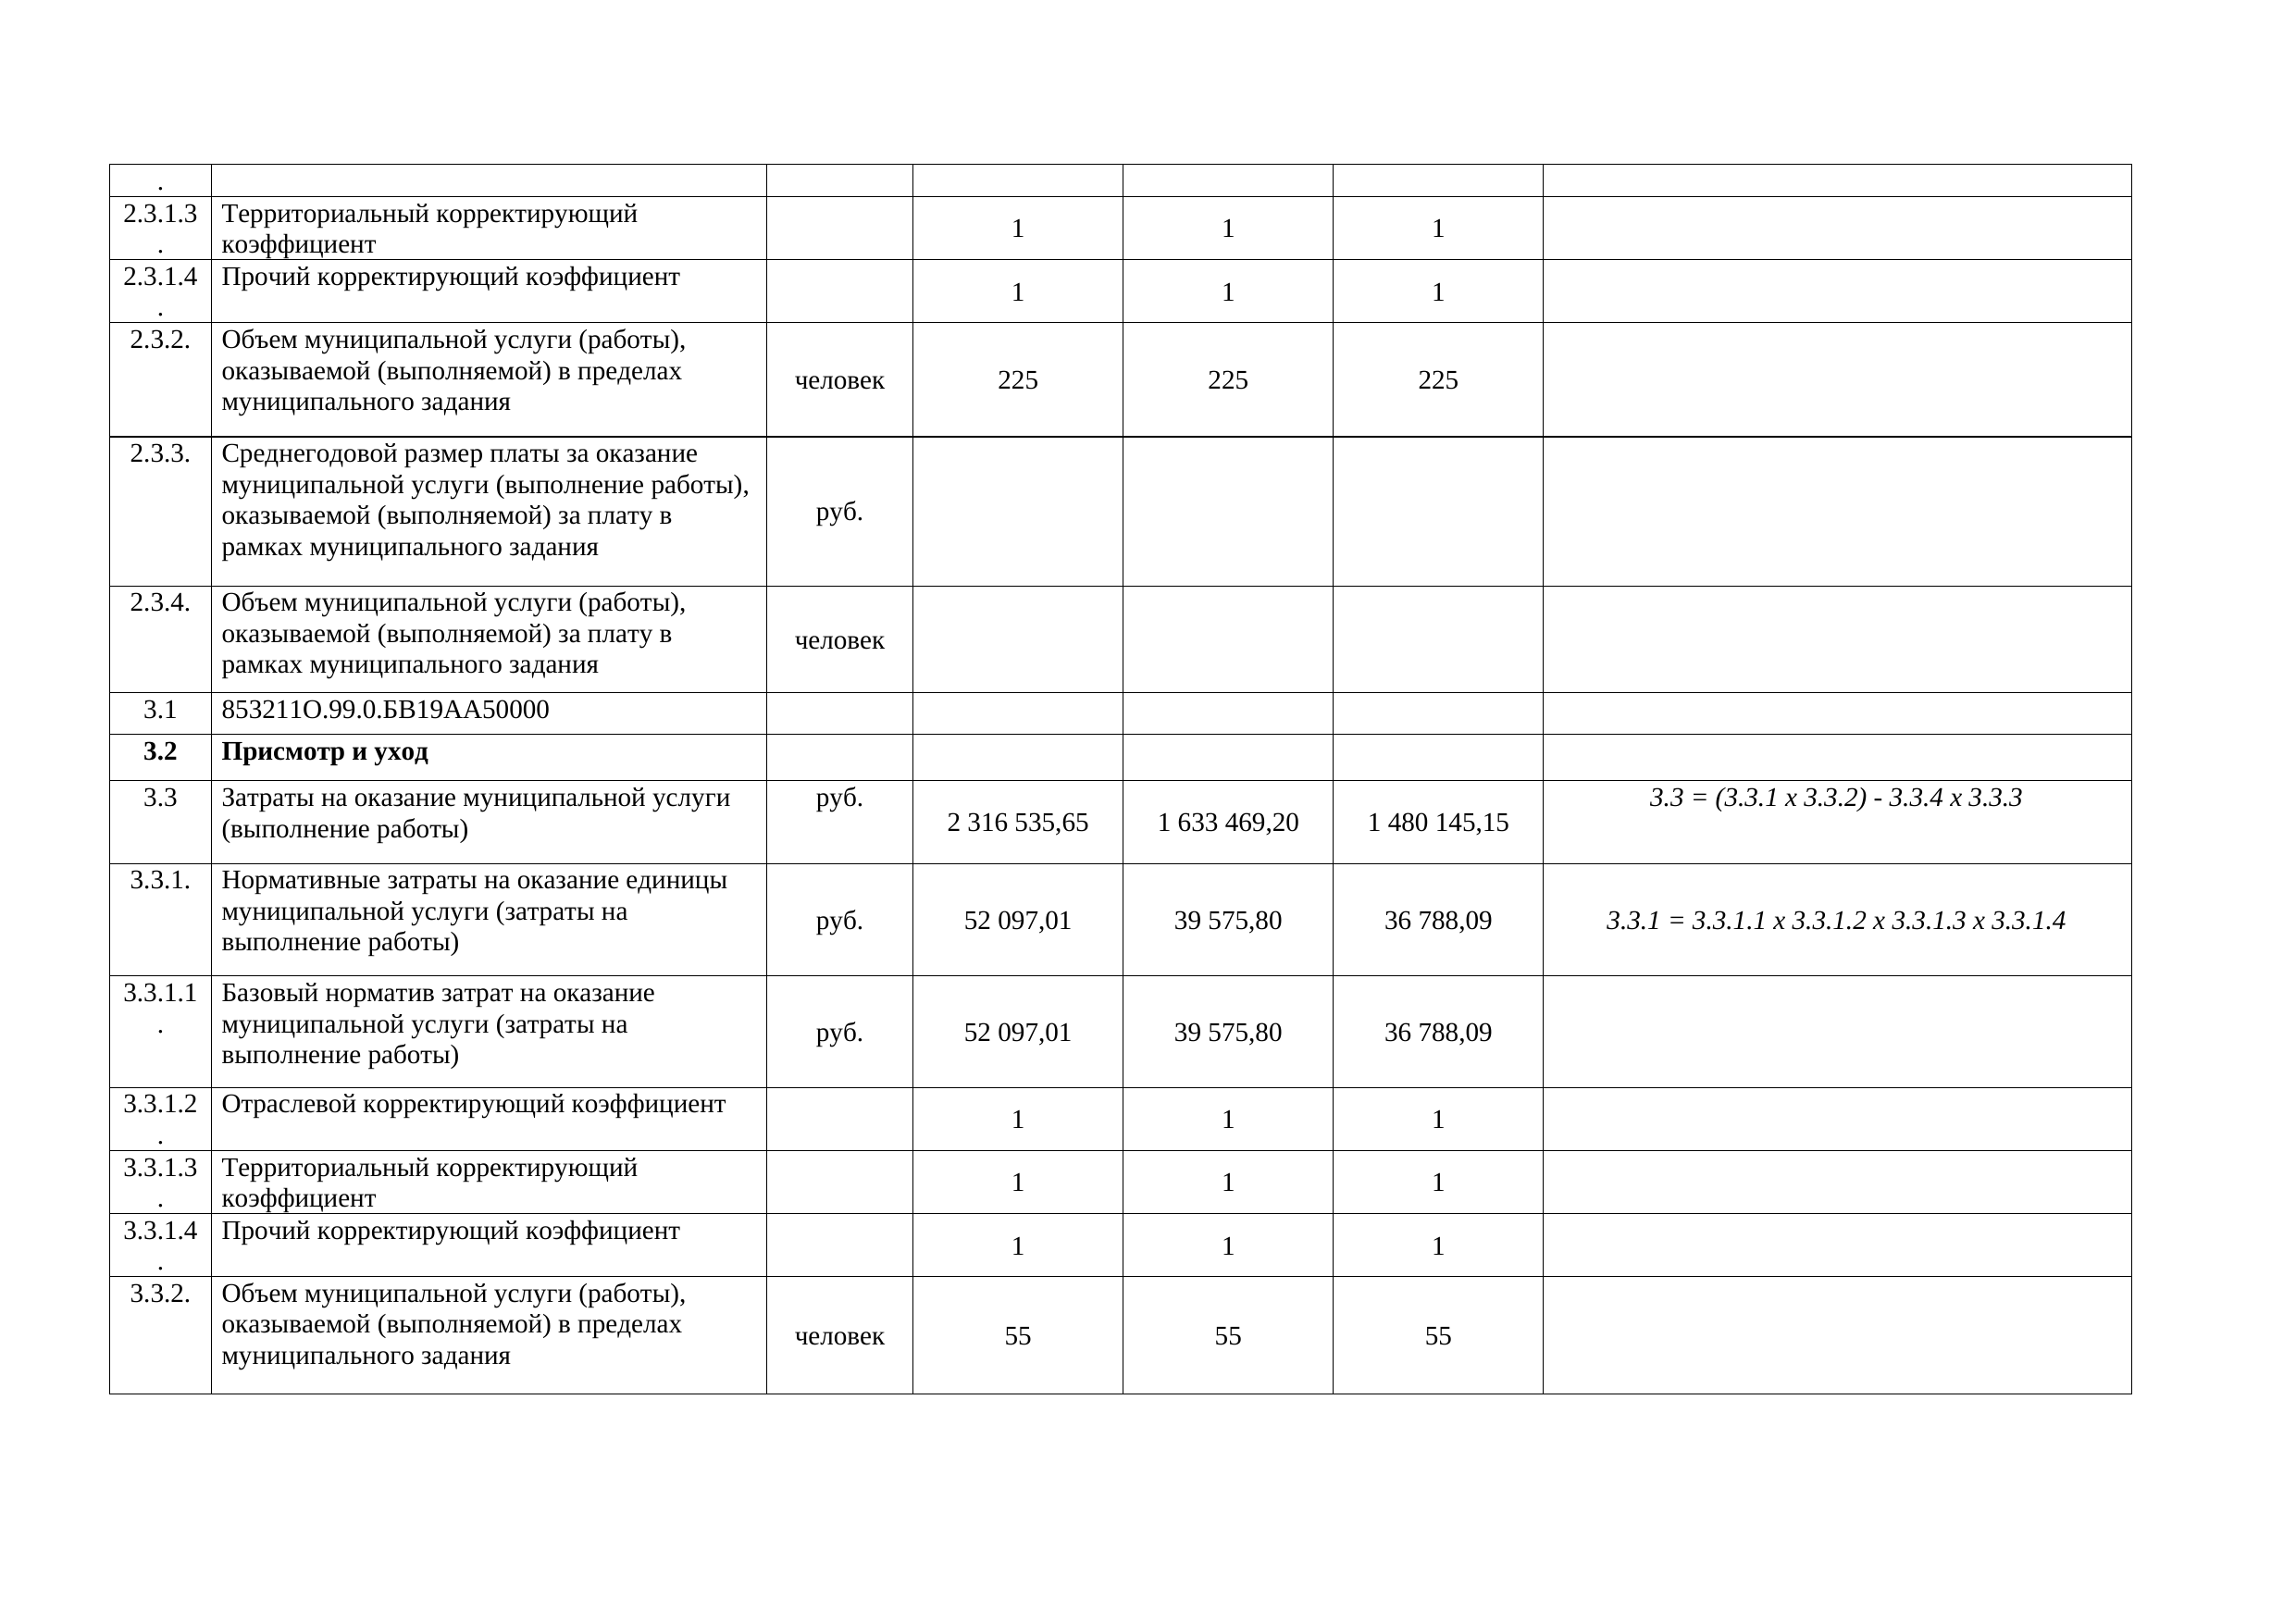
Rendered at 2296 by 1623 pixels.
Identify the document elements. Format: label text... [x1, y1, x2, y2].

table_cell человек [767, 1277, 912, 1394]
table_cell [1544, 260, 2131, 322]
table_cell [1123, 587, 1333, 692]
table_cell Среднегодовой размер платы за оказание муниципальной услуги (выполнение работы), оказываемой (выполняемой) за плату в рамках муниципального задания [212, 438, 766, 585]
table_cell 853211О.99.0.БВ19АА50000 [212, 693, 766, 734]
table_cell [1544, 1151, 2131, 1213]
table_cell 2.3.2. [110, 323, 211, 436]
table_cell 39 575,80 [1123, 864, 1333, 975]
table_cell [767, 1214, 912, 1276]
table_cell 3.1 [110, 693, 211, 734]
table_cell [1544, 587, 2131, 692]
table_cell [767, 693, 912, 734]
table_cell Объем муниципальной услуги (работы), оказываемой (выполняемой) за плату в рамках муниципального задания [212, 587, 766, 692]
table_cell руб. [767, 781, 912, 862]
table_cell 36 788,09 [1334, 864, 1543, 975]
table_cell 225 [1123, 323, 1333, 436]
table_cell [767, 197, 912, 259]
table_cell 3.3 [110, 781, 211, 862]
table_cell Прочий корректирующий коэффициент [212, 1214, 766, 1276]
table_cell [913, 693, 1123, 734]
table_cell 1 [913, 1214, 1123, 1276]
table_cell 1 [913, 1151, 1123, 1213]
table_cell Базовый норматив затрат на оказание муниципальной услуги (затраты на выполнение работы) [212, 976, 766, 1086]
table_cell 52 097,01 [913, 864, 1123, 975]
table_cell [767, 1088, 912, 1150]
table_cell 3.3.2. [110, 1277, 211, 1394]
table_cell 3.3.1.2. [110, 1088, 211, 1150]
table_cell Территориальный корректирующий коэффициент [212, 1151, 766, 1213]
table_cell 1 [1334, 1214, 1543, 1276]
table_cell [1544, 165, 2131, 196]
table_cell 55 [1334, 1277, 1543, 1394]
table_cell [1544, 1088, 2131, 1150]
table_cell [1544, 1277, 2131, 1394]
table_cell [1544, 197, 2131, 259]
table_cell 1 [913, 1088, 1123, 1150]
table_cell 1 [1123, 197, 1333, 259]
table_cell 225 [913, 323, 1123, 436]
table_cell 1 [1123, 1151, 1333, 1213]
table_cell [767, 1151, 912, 1213]
table_cell 3.3.1. [110, 864, 211, 975]
table_cell [767, 165, 912, 196]
table_cell Присмотр и уход [212, 735, 766, 780]
table_cell [767, 735, 912, 780]
table_cell [1334, 438, 1543, 585]
table_cell [1123, 438, 1333, 585]
table_cell 1 [1334, 260, 1543, 322]
table_cell [1544, 693, 2131, 734]
table_cell 1 [913, 197, 1123, 259]
table_cell 3.3.1.3. [110, 1151, 211, 1213]
table_cell Объем муниципальной услуги (работы), оказываемой (выполняемой) в пределах муниципального задания [212, 1277, 766, 1394]
table_cell 1 [1334, 1151, 1543, 1213]
table_cell 55 [913, 1277, 1123, 1394]
table_cell 3.3.1 = 3.3.1.1 x 3.3.1.2 x 3.3.1.3 x 3.3.1.4 [1544, 864, 2131, 975]
table_cell 3.3.1.4. [110, 1214, 211, 1276]
table_cell [767, 260, 912, 322]
table_cell [1544, 323, 2131, 436]
table_cell 225 [1334, 323, 1543, 436]
table_cell [913, 587, 1123, 692]
table_cell 36 788,09 [1334, 976, 1543, 1086]
table_cell руб. [767, 864, 912, 975]
table_cell 2.3.3. [110, 438, 211, 585]
table_cell 55 [1123, 1277, 1333, 1394]
table_cell [1123, 735, 1333, 780]
table_cell [1544, 735, 2131, 780]
table_cell 1 [1334, 1088, 1543, 1150]
table_cell 2 316 535,65 [913, 781, 1123, 862]
table_cell 1 [913, 260, 1123, 322]
table_cell [913, 438, 1123, 585]
table_cell 1 [913, 165, 1123, 196]
table_cell [1334, 693, 1543, 734]
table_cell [212, 165, 766, 196]
table_cell 52 097,01 [913, 976, 1123, 1086]
table_cell Прочий корректирующий коэффициент [212, 260, 766, 322]
table_cell [913, 735, 1123, 780]
table_cell 1 [1334, 197, 1543, 259]
table_cell руб. [767, 438, 912, 585]
table_cell человек [767, 323, 912, 436]
table_cell 39 575,80 [1123, 976, 1333, 1086]
table_cell 2.3.1.3. [110, 197, 211, 259]
table_cell 3.3 = (3.3.1 x 3.3.2) - 3.3.4 x 3.3.3 [1544, 781, 2131, 862]
table_cell Территориальный корректирующий коэффициент [212, 197, 766, 259]
table_cell 2.3.4. [110, 587, 211, 692]
table_cell Отраслевой корректирующий коэффициент [212, 1088, 766, 1150]
table_cell 1 480 145,15 [1334, 781, 1543, 862]
table_cell 3.2 [110, 735, 211, 780]
table_cell 1 [1334, 165, 1543, 196]
table_cell [1334, 735, 1543, 780]
table_cell руб. [767, 976, 912, 1086]
table_cell [1334, 587, 1543, 692]
table_cell Нормативные затраты на оказание единицы муниципальной услуги (затраты на выполнение работы) [212, 864, 766, 975]
table_cell 1 633 469,20 [1123, 781, 1333, 862]
table_cell 2.3.1.4. [110, 260, 211, 322]
table_cell Объем муниципальной услуги (работы), оказываемой (выполняемой) в пределах муниципального задания [212, 323, 766, 436]
table_cell человек [767, 587, 912, 692]
table_cell 1 [1123, 165, 1333, 196]
table_cell 3.3.1.1. [110, 976, 211, 1086]
table_cell [1544, 438, 2131, 585]
table_cell [1544, 976, 2131, 1086]
table_cell [1123, 693, 1333, 734]
table_cell 1 [1123, 1088, 1333, 1150]
table_cell Затраты на оказание муниципальной услуги (выполнение работы) [212, 781, 766, 862]
table_cell 2.3.1.2. [110, 165, 211, 196]
table_cell [1544, 1214, 2131, 1276]
table_cell 1 [1123, 260, 1333, 322]
table_cell 1 [1123, 1214, 1333, 1276]
